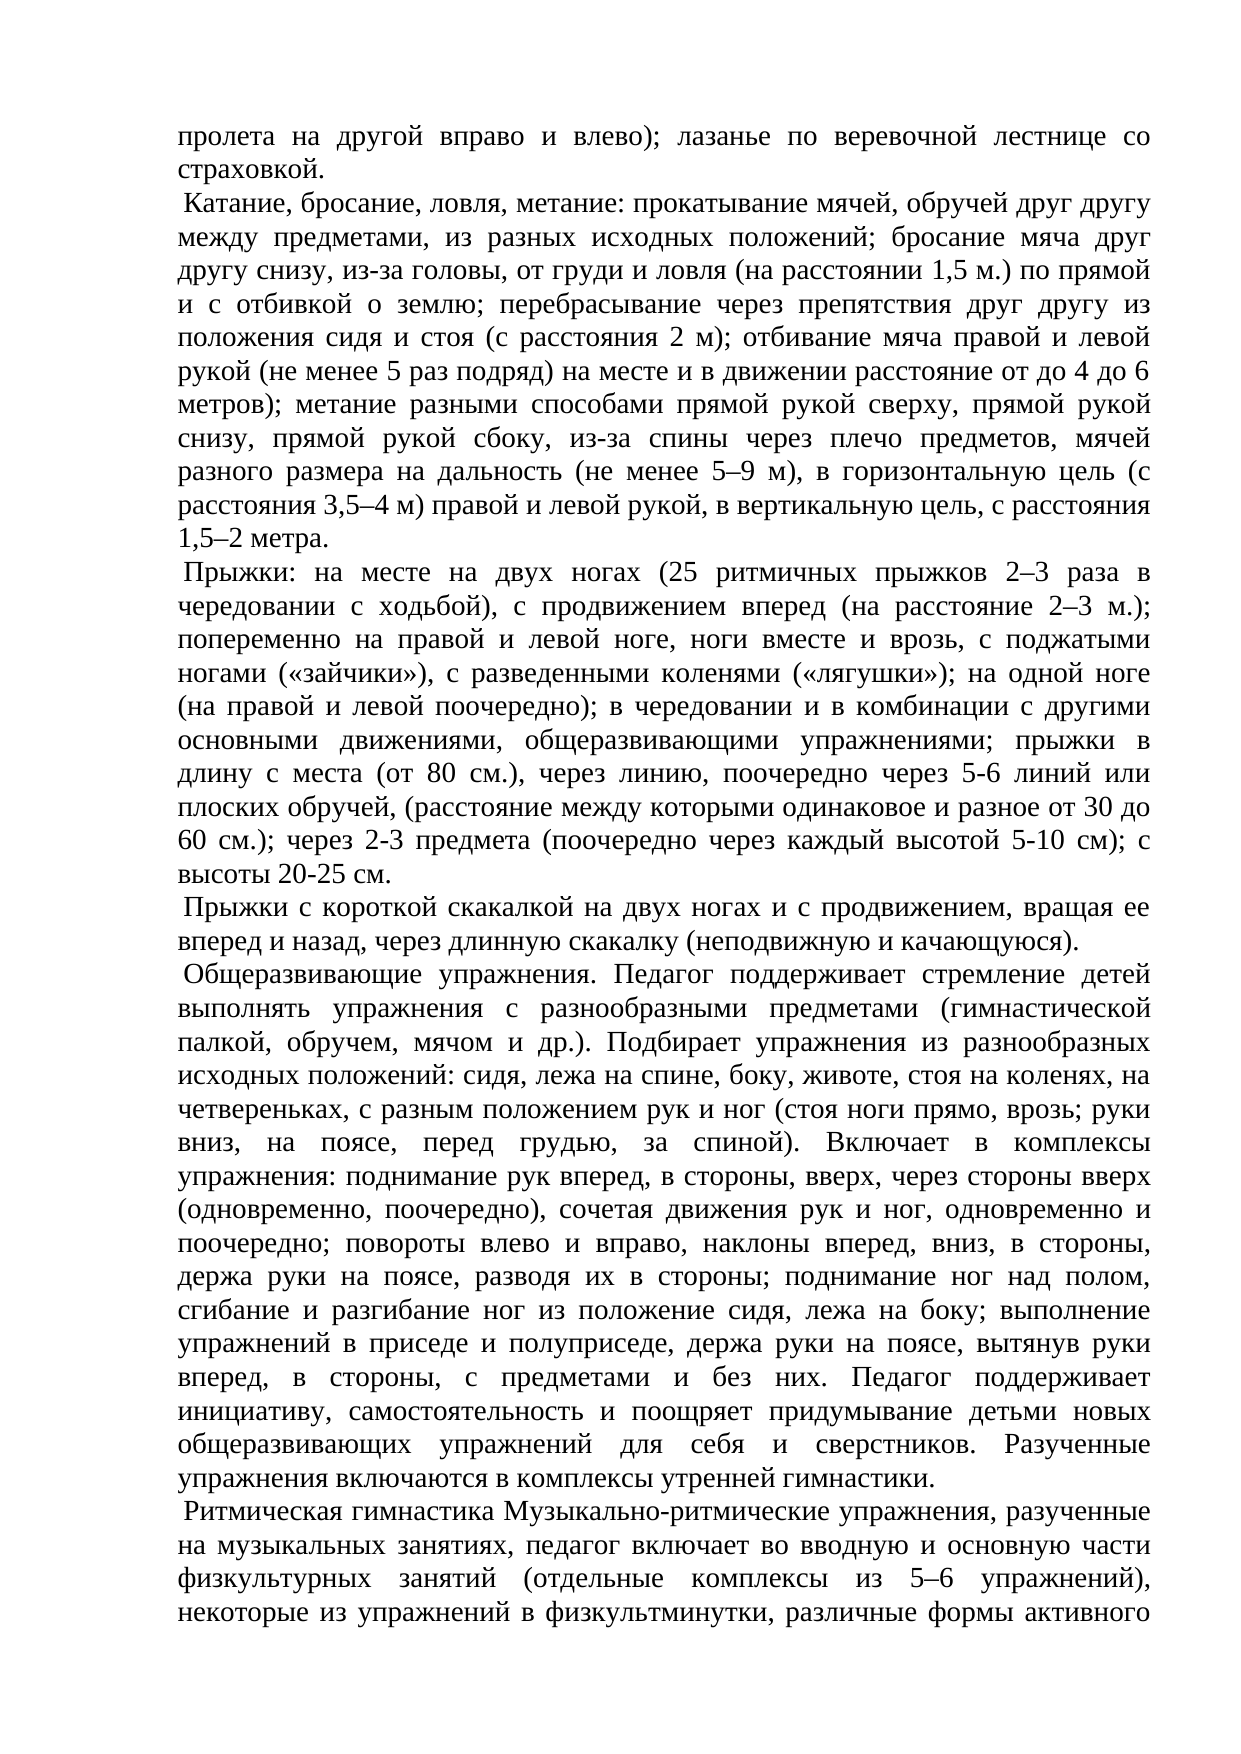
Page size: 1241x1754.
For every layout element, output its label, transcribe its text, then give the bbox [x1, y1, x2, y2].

text Прыжки: на месте на двух ногах (25 ритмичных прыжков 2–3 раза в чередовании с ходьбой), с продвижением вперед (на расстояние 2–3 м.); попеременно на правой и левой ноге, ноги вместе и врозь, с поджатыми ногами («зайчики»), с разведенными коленями («лягушки»); на одной ноге (на правой и левой поочередно); в чередовании и в комбинации с другими основными движениями, общеразвивающими упражнениями; прыжки в длину с места (от 80 см.), через линию, поочередно через 5-6 линий или плоских обручей, (расстояние между которыми одинаковое и разное от 30 до 60 см.); через 2-3 предмета (поочередно через каждый высотой 5-10 см); с высоты 20-25 см. [177, 554, 1152, 889]
text Общеразвивающие упражнения. Педагог поддерживает стремление детей выполнять упражнения с разнообразными предметами (гимнастической палкой, обручем, мячом и др.). Подбирает упражнения из разнообразных исходных положений: сидя, лежа на спине, боку, животе, стоя на коленях, на четвереньках, с разным положением рук и ног (стоя ноги прямо, врозь; руки вниз, на поясе, перед грудью, за спиной). Включает в комплексы упражнения: поднимание рук вперед, в стороны, вверх, через стороны вверх (одновременно, поочередно), сочетая движения рук и ног, одновременно и поочередно; повороты влево и вправо, наклоны вперед, вниз, в стороны, держа руки на поясе, разводя их в стороны; поднимание ног над полом, сгибание и разгибание ног из положение сидя, лежа на боку; выполнение упражнений в приседе и полуприседе, держа руки на поясе, вытянув руки вперед, в стороны, с предметами и без них. Педагог поддерживает инициативу, самостоятельность и поощряет придумывание детьми новых общеразвивающих упражнений для себя и сверстников. Разученные упражнения включаются в комплексы утренней гимнастики. [177, 957, 1152, 1493]
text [177, 118, 1152, 185]
text Катание, бросание, ловля, метание: прокатывание мячей, обручей друг другу между предметами, из разных исходных положений; бросание мяча друг другу снизу, из-за головы, от груди и ловля (на расстоянии 1,5 м.) по прямой и с отбивкой о землю; перебрасывание через препятствия друг другу из положения сидя и стоя (с расстояния 2 м); отбивание мяча правой и левой рукой (не менее 5 раз подряд) на месте и в движении расстояние от до 4 до 6 метров); метание разными способами прямой рукой сверху, прямой рукой снизу, прямой рукой сбоку, из-за спины через плечо предметов, мячей разного размера на дальность (не менее 5–9 м), в горизонтальную цель (с расстояния 3,5–4 м) правой и левой рукой, в вертикальную цель, с расстояния 1,5–2 метра. [177, 185, 1152, 554]
text Прыжки с короткой скакалкой на двух ногах и с продвижением, вращая ее вперед и назад, через длинную скакалку (неподвижную и качающуюся). [177, 889, 1152, 957]
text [177, 1493, 1152, 1627]
